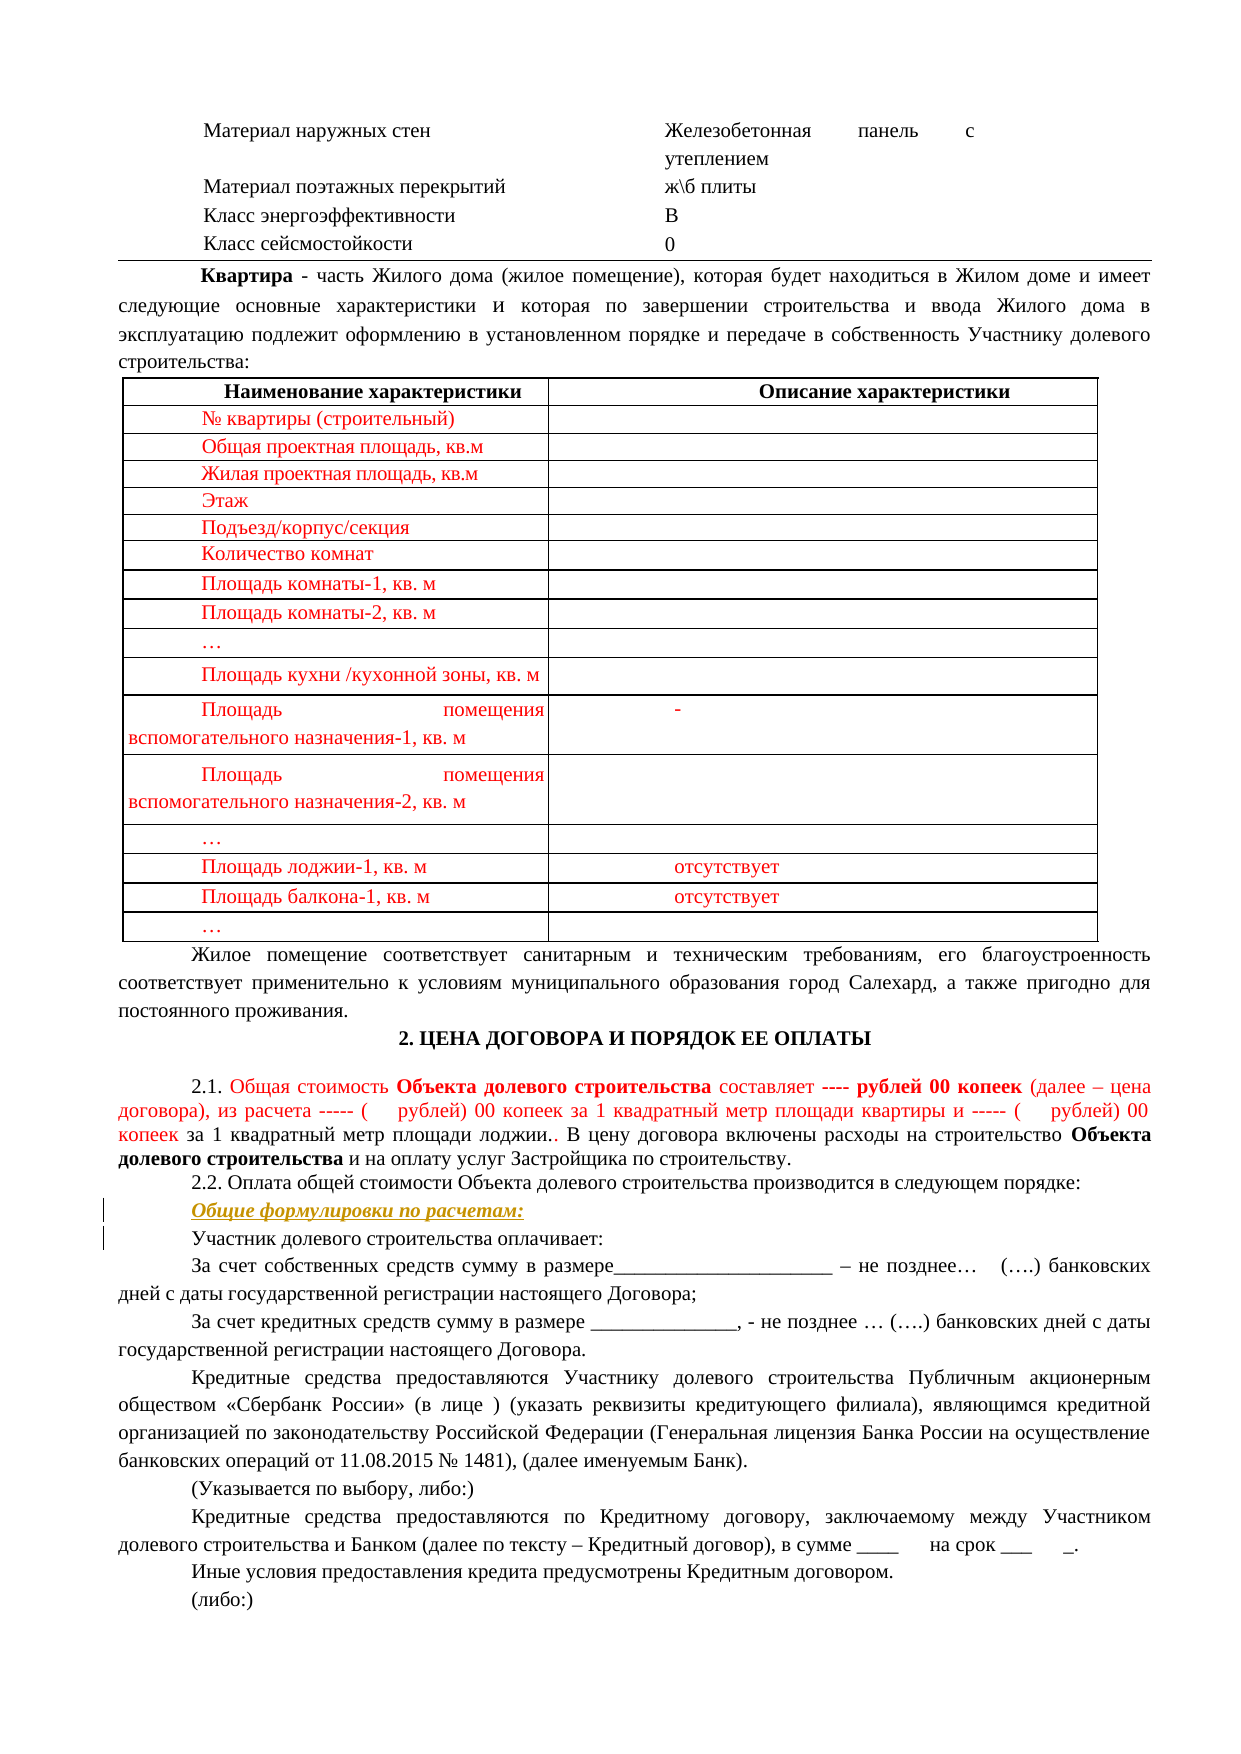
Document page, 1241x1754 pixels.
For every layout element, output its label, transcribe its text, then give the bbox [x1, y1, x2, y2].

table_cell [549, 755, 1097, 823]
text 2.1. Общая стоимость Объекта долевого строительства составляет ---- рублей 00 копеек (далее – цена договора), из расчета ----- ( рублей) 00 копеек за 1 квадратный метр площади квартиры и ----- ( рублей) 00 копеек за 1 квадратный метр площади лоджии.. В цену договора включены расходы на строительство Объекта долевого строительства и на оплату услуг Застройщика по строительству. [118, 1074, 1152, 1170]
table_cell Этаж [124, 488, 548, 513]
text Иные условия предоставления кредита предусмотрены Кредитным договором. [118, 1559, 1152, 1583]
table_cell Жилая проектная площадь, кв.м [124, 461, 548, 486]
table_cell Площадь помещения вспомогательного назначения-1, кв. м [124, 696, 548, 753]
table_cell Материал поэтажных перекрытий [118, 174, 649, 202]
table_cell [549, 913, 1097, 941]
table_cell [549, 434, 1097, 459]
text 2. ЦЕНА ДОГОВОРА И ПОРЯДОК ЕЕ ОПЛАТЫ [118, 1026, 1152, 1049]
table_cell [549, 541, 1097, 569]
table_cell … [124, 629, 548, 657]
text Участник долевого строительства оплачивает: [118, 1226, 1152, 1249]
text Кредитные средства предоставляются Участнику долевого строительства Публичным акционерным обществом «Сбербанк России» (в лице ) (указать реквизиты кредитующего филиала), являющимся кредитной организацией по законодательству Российской Федерации (Генеральная лицензия Банка России на осуществление банковских операций от 11.08.2015 № 1481), (далее именуемым Банк). [118, 1364, 1152, 1472]
table_cell В [650, 203, 986, 231]
table_cell отсутствует [549, 854, 1097, 882]
table_cell 0 [650, 231, 986, 260]
table_cell ж\б плиты [650, 174, 986, 202]
table_cell Класс энергоэффективности [118, 203, 649, 231]
text (Указывается по выбору, либо:) [118, 1476, 1152, 1500]
table_cell Площадь кухни /кухонной зоны, кв. м [124, 658, 548, 694]
table_cell Класс сейсмостойкости [118, 231, 649, 260]
table_cell … [124, 825, 548, 853]
table_cell [549, 658, 1097, 694]
table_cell Материал наружных стен [118, 118, 649, 174]
table_cell Площадь комнаты-1, кв. м [124, 571, 548, 598]
text Кредитные средства предоставляются по Кредитному договору, заключаемому между Участником долевого строительства и Банком (далее по тексту – Кредитный договор), в сумме ____ на срок ___ _. [118, 1504, 1152, 1556]
table_cell - [549, 696, 1097, 753]
table_cell Площадь помещения вспомогательного назначения-2, кв. м [124, 755, 548, 823]
table_cell Количество комнат [124, 541, 548, 569]
text Квартира - часть Жилого дома (жилое помещение), которая будет находиться в Жилом доме и имеет следующие основные характеристики и которая по завершении строительства и ввода Жилого дома в эксплуатацию подлежит оформлению в установленном порядке и передаче в собственность Участнику долевого строительства: [118, 261, 1152, 373]
table_header Наименование характеристики [124, 379, 548, 405]
table_cell Подъезд/корпус/секция [124, 515, 548, 540]
table_cell … [124, 913, 548, 941]
table_cell [549, 515, 1097, 540]
table_cell [549, 406, 1097, 432]
table_header Описание характеристики [549, 379, 1097, 405]
text (либо:) [118, 1587, 1152, 1611]
text За счет кредитных средств сумму в размере ______________, - не позднее … (….) банковских дней с даты государственной регистрации настоящего Договора. [118, 1309, 1152, 1361]
text За счет собственных средств сумму в размере_____________________ – не позднее… (….) банковских дней с даты государственной регистрации настоящего Договора; [118, 1253, 1152, 1305]
text 2.2. Оплата общей стоимости Объекта долевого строительства производится в следующем порядке: [118, 1170, 1152, 1194]
table_cell Площадь лоджии-1, кв. м [124, 854, 548, 882]
table_cell Площадь комнаты-2, кв. м [124, 600, 548, 627]
table_cell Площадь балкона-1, кв. м [124, 884, 548, 911]
table_cell [549, 629, 1097, 657]
table_cell [549, 825, 1097, 853]
table_cell Железобетонная панель с утеплением [650, 118, 986, 174]
table_cell [549, 488, 1097, 513]
table_cell отсутствует [549, 884, 1097, 911]
table_cell Общая проектная площадь, кв.м [124, 434, 548, 459]
table_cell [549, 600, 1097, 627]
table_cell № квартиры (строительный) [124, 406, 548, 432]
text Жилое помещение соответствует санитарным и техническим требованиям, его благоустроенность соответствует применительно к условиям муниципального образования город Салехард, а также пригодно для постоянного проживания. [118, 942, 1152, 1022]
table_cell [549, 461, 1097, 486]
table_cell [549, 571, 1097, 598]
